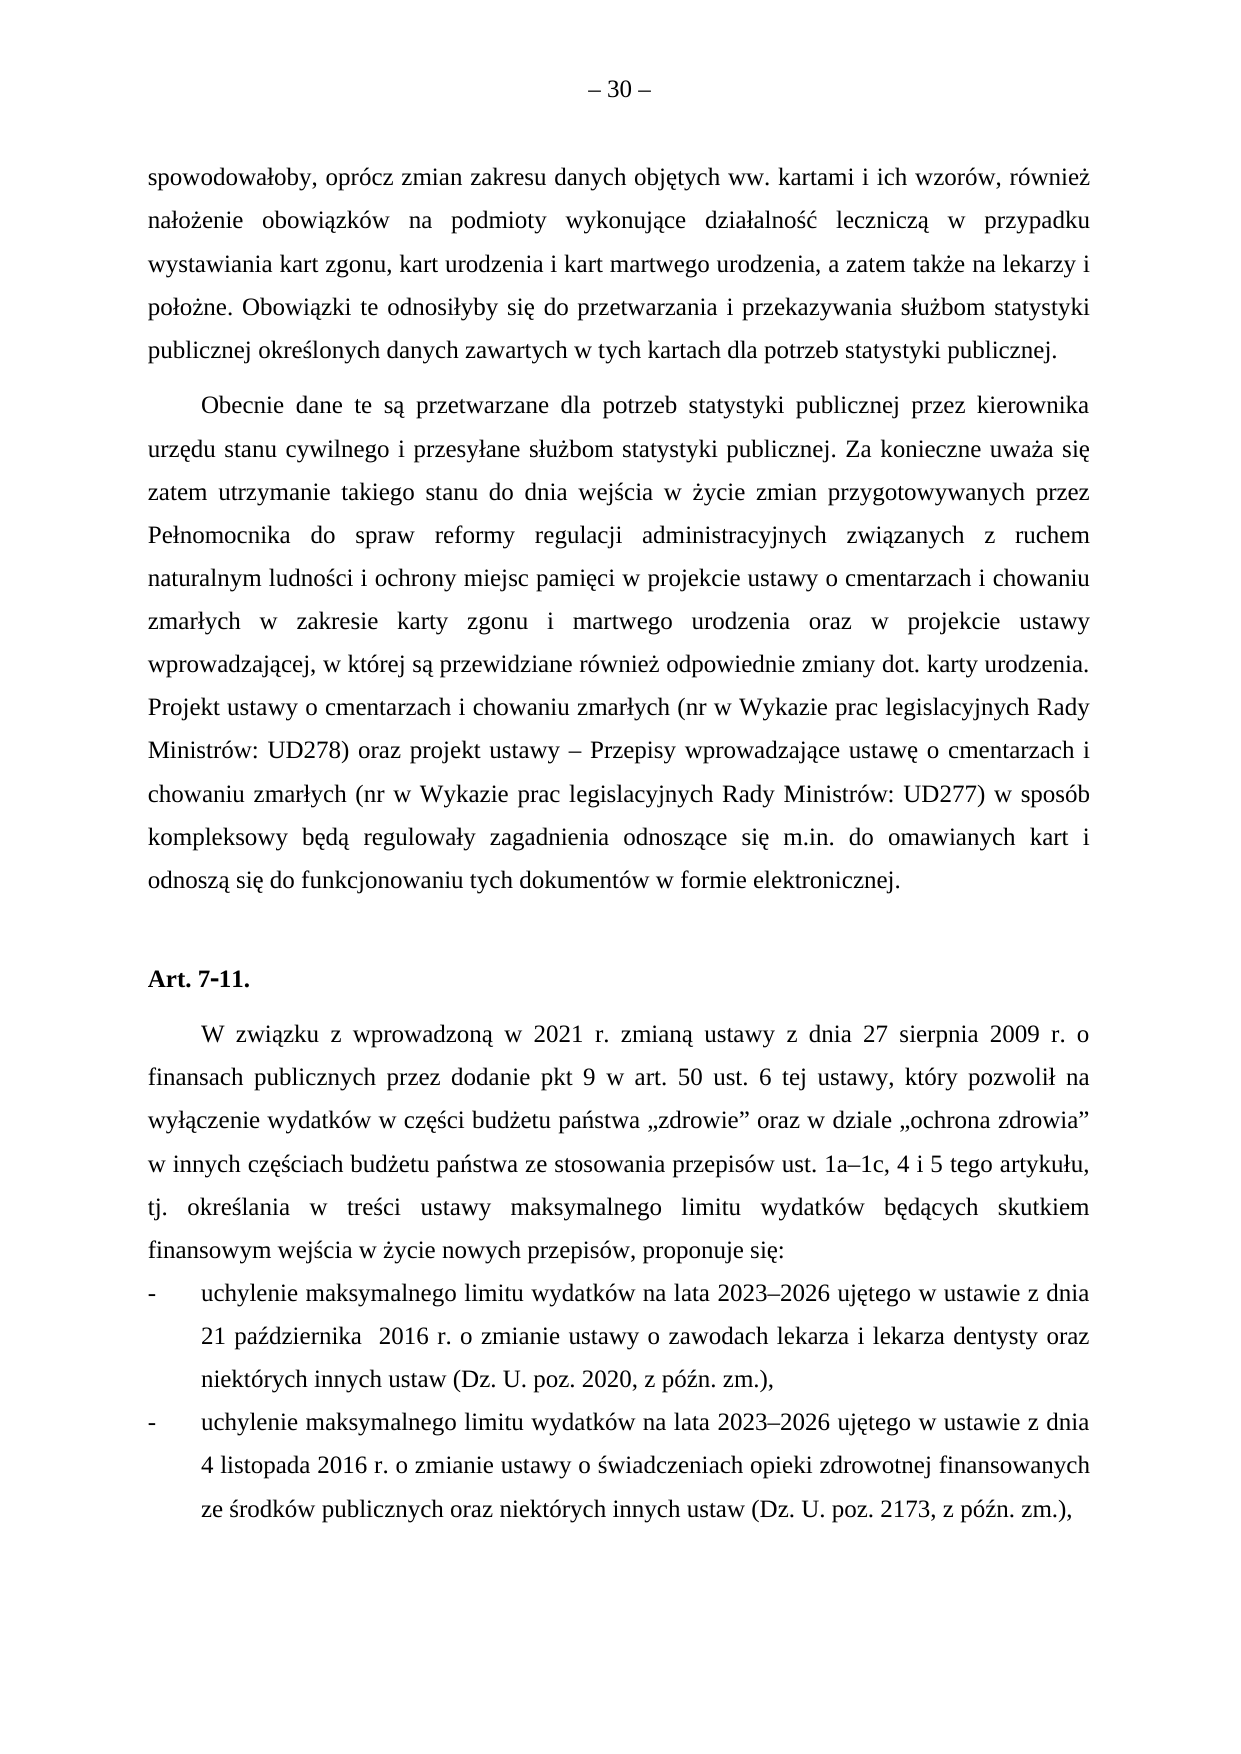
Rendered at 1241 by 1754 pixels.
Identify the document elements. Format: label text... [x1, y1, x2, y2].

text - uchylenie maksymalnego limitu wydatków na lata 2023–2026 ujętego w ustawie z dnia 21 października 2016 r. o zmianie ustawy o zawodach lekarza i lekarza dentysty oraz niektórych innych ustaw (Dz. U. poz. 2020, z późn. zm.), [148, 1278, 1091, 1393]
text Art. 711. [148, 964, 1091, 992]
text - uchylenie maksymalnego limitu wydatków na lata 2023–2026 ujętego w ustawie z dnia 4 listopada 2016 r. o zmianie ustawy o świadczeniach opieki zdrowotnej finansowanych ze środków publicznych oraz niektórych innych ustaw (Dz. U. poz. 2173, z późn. zm.), [148, 1407, 1091, 1522]
text Obecnie dane te są przetwarzane dla potrzeb statystyki publicznej przez kierownika urzędu stanu cywilnego i przesyłane służbom statystyki publicznej. Za konieczne uważa się zatem utrzymanie takiego stanu do dnia wejścia w życie zmian przygotowywanych przez Pełnomocnika do spraw reformy regulacji administracyjnych związanych z ruchem naturalnym ludności i ochrony miejsc pamięci w projekcie ustawy o cmentarzach i chowaniu zmarłych w zakresie karty zgonu i martwego urodzenia oraz w projekcie ustawy wprowadzającej, w której są przewidziane również odpowiednie zmiany dot. karty urodzenia. Projekt ustawy o cmentarzach i chowaniu zmarłych (nr w Wykazie prac legislacyjnych Rady Ministrów: UD278) oraz projekt ustawy – Przepisy wprowadzające ustawę o cmentarzach i chowaniu zmarłych (nr w Wykazie prac legislacyjnych Rady Ministrów: UD277) w sposób kompleksowy będą regulowały zagadnienia odnoszące się m.in. do omawianych kart i odnoszą się do funkcjonowaniu tych dokumentów w formie elektronicznej. [148, 391, 1091, 894]
text W związku z wprowadzoną w 2021 r. zmianą ustawy z dnia 27 sierpnia 2009 r. o finansach publicznych przez dodanie pkt 9 w art. 50 ust. 6 tej ustawy, który pozwolił na wyłączenie wydatków w części budżetu państwa „zdrowie” oraz w dziale „ochrona zdrowia” w innych częściach budżetu państwa ze stosowania przepisów ust. 1a–1c, 4 i 5 tego artykułu, tj. określania w treści ustawy maksymalnego limitu wydatków będących skutkiem finansowym wejścia w życie nowych przepisów, proponuje się: [148, 1019, 1091, 1264]
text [148, 162, 1091, 364]
